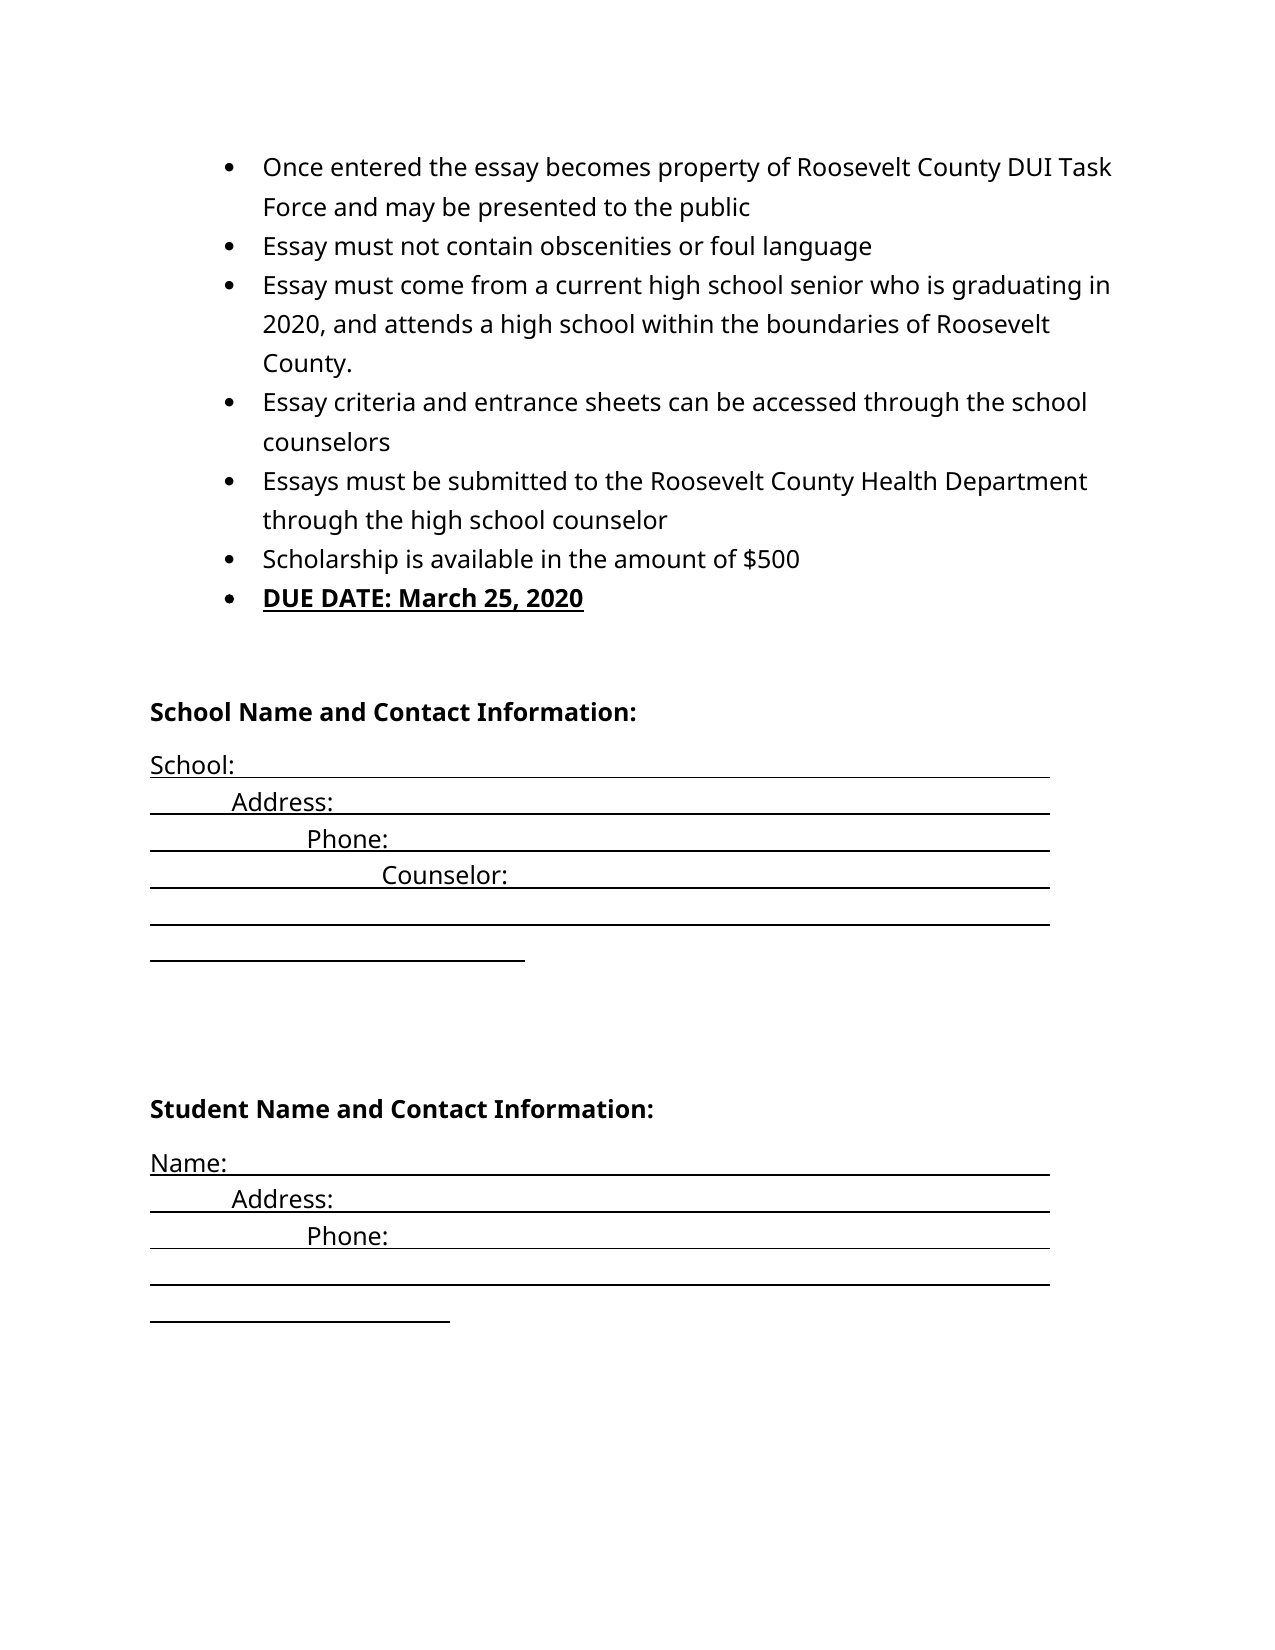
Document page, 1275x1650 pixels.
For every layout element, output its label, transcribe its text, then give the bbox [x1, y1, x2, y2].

list Scholarship is available in the amount of $500 [225, 542, 1125, 576]
list Essays must be submitted to the Roosevelt County Health Department through the high school counselor [225, 463, 1125, 537]
list Essay must come from a current high school senior who is graduating in 2020, and attends a high school within the boundaries of Roosevelt County. [225, 267, 1125, 380]
text Name: Address: Phone: [150, 1145, 1125, 1326]
list Once entered the essay becomes property of Roosevelt County DUI Task Force and may be presented to the public [225, 150, 1125, 223]
list Essay criteria and entrance sheets can be accessed through the school counselors [225, 385, 1125, 458]
text School Name and Contact Information: [150, 694, 1125, 728]
text Student Name and Contact Information: [150, 1092, 1125, 1126]
list DUE DATE: March 25, 2020 [225, 581, 1125, 615]
text School: Address: Phone: Counselor: [150, 748, 1125, 966]
list Essay must not contain obscenities or foul language [225, 228, 1125, 262]
